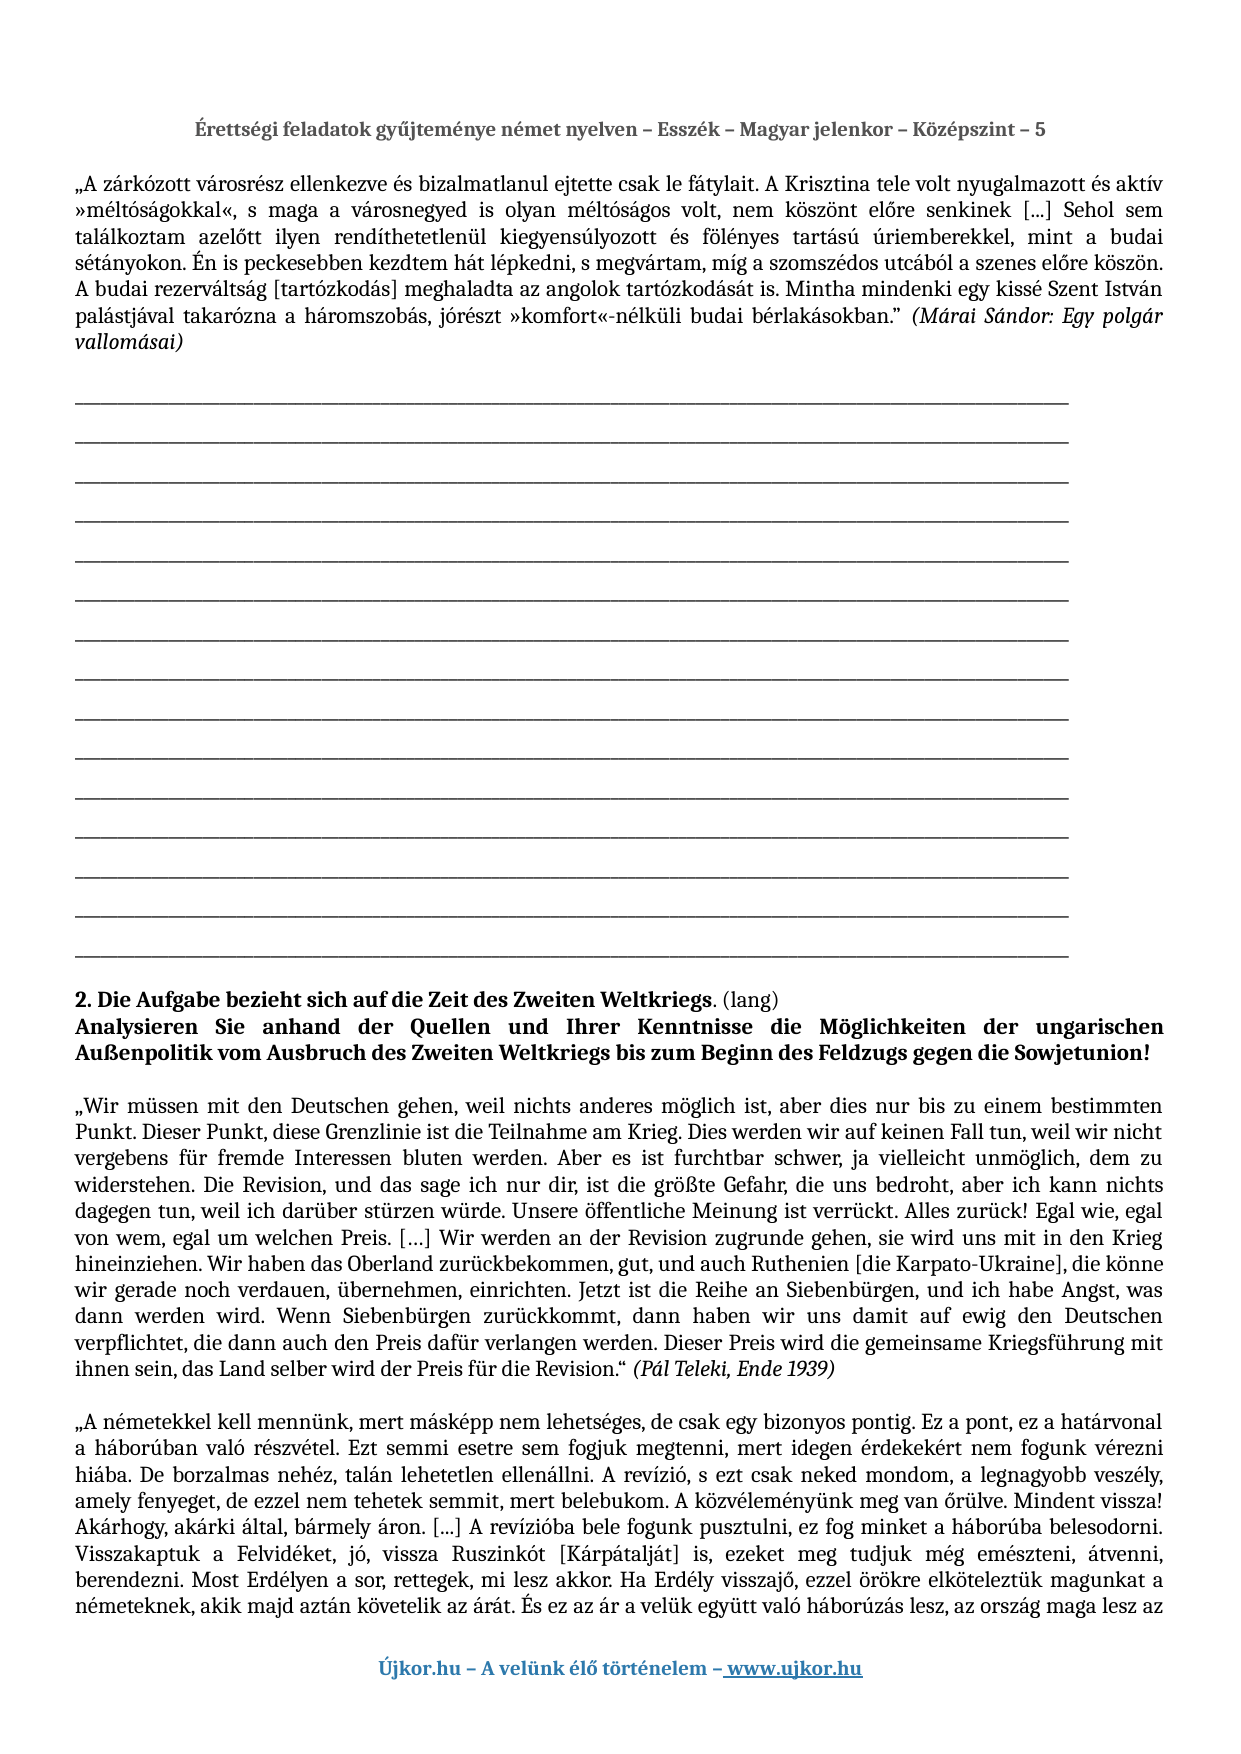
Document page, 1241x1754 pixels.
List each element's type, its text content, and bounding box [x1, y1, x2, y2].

text _____________________________________________________________________________________________________________________ [75, 382, 1165, 408]
text _____________________________________________________________________________________________________________________ [75, 934, 1165, 961]
text _____________________________________________________________________________________________________________________ [75, 658, 1165, 684]
text _____________________________________________________________________________________________________________________ [75, 776, 1165, 803]
text _____________________________________________________________________________________________________________________ [75, 421, 1165, 447]
text _____________________________________________________________________________________________________________________ [75, 737, 1165, 763]
text _____________________________________________________________________________________________________________________ [75, 461, 1165, 487]
text _____________________________________________________________________________________________________________________ [75, 539, 1165, 566]
text _____________________________________________________________________________________________________________________ [75, 816, 1165, 842]
text Analysieren Sie anhand der Quellen und Ihrer Kenntnisse die Möglichkeiten der ungarischen Außenpolitik vom Ausbruch des Zweiten Weltkriegs bis zum Beginn des Feldzugs gegen die Sowjetunion! [75, 1013, 1165, 1066]
text _____________________________________________________________________________________________________________________ [75, 500, 1165, 526]
text 2. Die Aufgabe bezieht sich auf die Zeit des Zweiten Weltkriegs. (lang) [75, 987, 1165, 1013]
text _____________________________________________________________________________________________________________________ [75, 579, 1165, 605]
text _____________________________________________________________________________________________________________________ [75, 618, 1165, 645]
text „A zárkózott városrész ellenkezve és bizalmatlanul ejtette csak le fátylait. A Krisztina tele volt nyugalmazott és aktív »méltóságokkal«, s maga a városnegyed is olyan méltóságos volt, nem köszönt előre senkinek [...] Sehol sem találkoztam azelőtt ilyen rendíthetetlenül kiegyensúlyozott és fölényes tartású úriemberekkel, mint a budai sétányokon. Én is peckesebben kezdtem hát lépkedni, s megvártam, míg a szomszédos utcából a szenes előre köszön. A budai rezerváltság [tartózkodás] meghaladta az angolok tartózkodását is. Mintha mindenki egy kissé Szent István palástjával takarózna a háromszobás, jórészt »komfort«-nélküli budai bérlakásokban.” (Márai Sándor: Egy polgár vallomásai) [75, 171, 1165, 355]
text _____________________________________________________________________________________________________________________ [75, 697, 1165, 724]
text _____________________________________________________________________________________________________________________ [75, 895, 1165, 921]
text „Wir müssen mit den Deutschen gehen, weil nichts anderes möglich ist, aber dies nur bis zu einem bestimmten Punkt. Dieser Punkt, diese Grenzlinie ist die Teilnahme am Krieg. Dies werden wir auf keinen Fall tun, weil wir nicht vergebens für fremde Interessen bluten werden. Aber es ist furchtbar schwer, ja vielleicht unmöglich, dem zu widerstehen. Die Revision, und das sage ich nur dir, ist die größte Gefahr, die uns bedroht, aber ich kann nichts dagegen tun, weil ich darüber stürzen würde. Unsere öffentliche Meinung ist verrückt. Alles zurück! Egal wie, egal von wem, egal um welchen Preis. […] Wir werden an der Revision zugrunde gehen, sie wird uns mit in den Krieg hineinziehen. Wir haben das Oberland zurückbekommen, gut, und auch Ruthenien [die Karpato-Ukraine], die könne wir gerade noch verdauen, übernehmen, einrichten. Jetzt ist die Reihe an Siebenbürgen, und ich habe Angst, was dann werden wird. Wenn Siebenbürgen zurückkommt, dann haben wir uns damit auf ewig den Deutschen verpflichtet, die dann auch den Preis dafür verlangen werden. Dieser Preis wird die gemeinsame Kriegsführung mit ihnen sein, das Land selber wird der Preis für die Revision.“ (Pál Teleki, Ende 1939) [75, 1092, 1165, 1382]
text _____________________________________________________________________________________________________________________ [75, 855, 1165, 882]
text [75, 1409, 1165, 1619]
